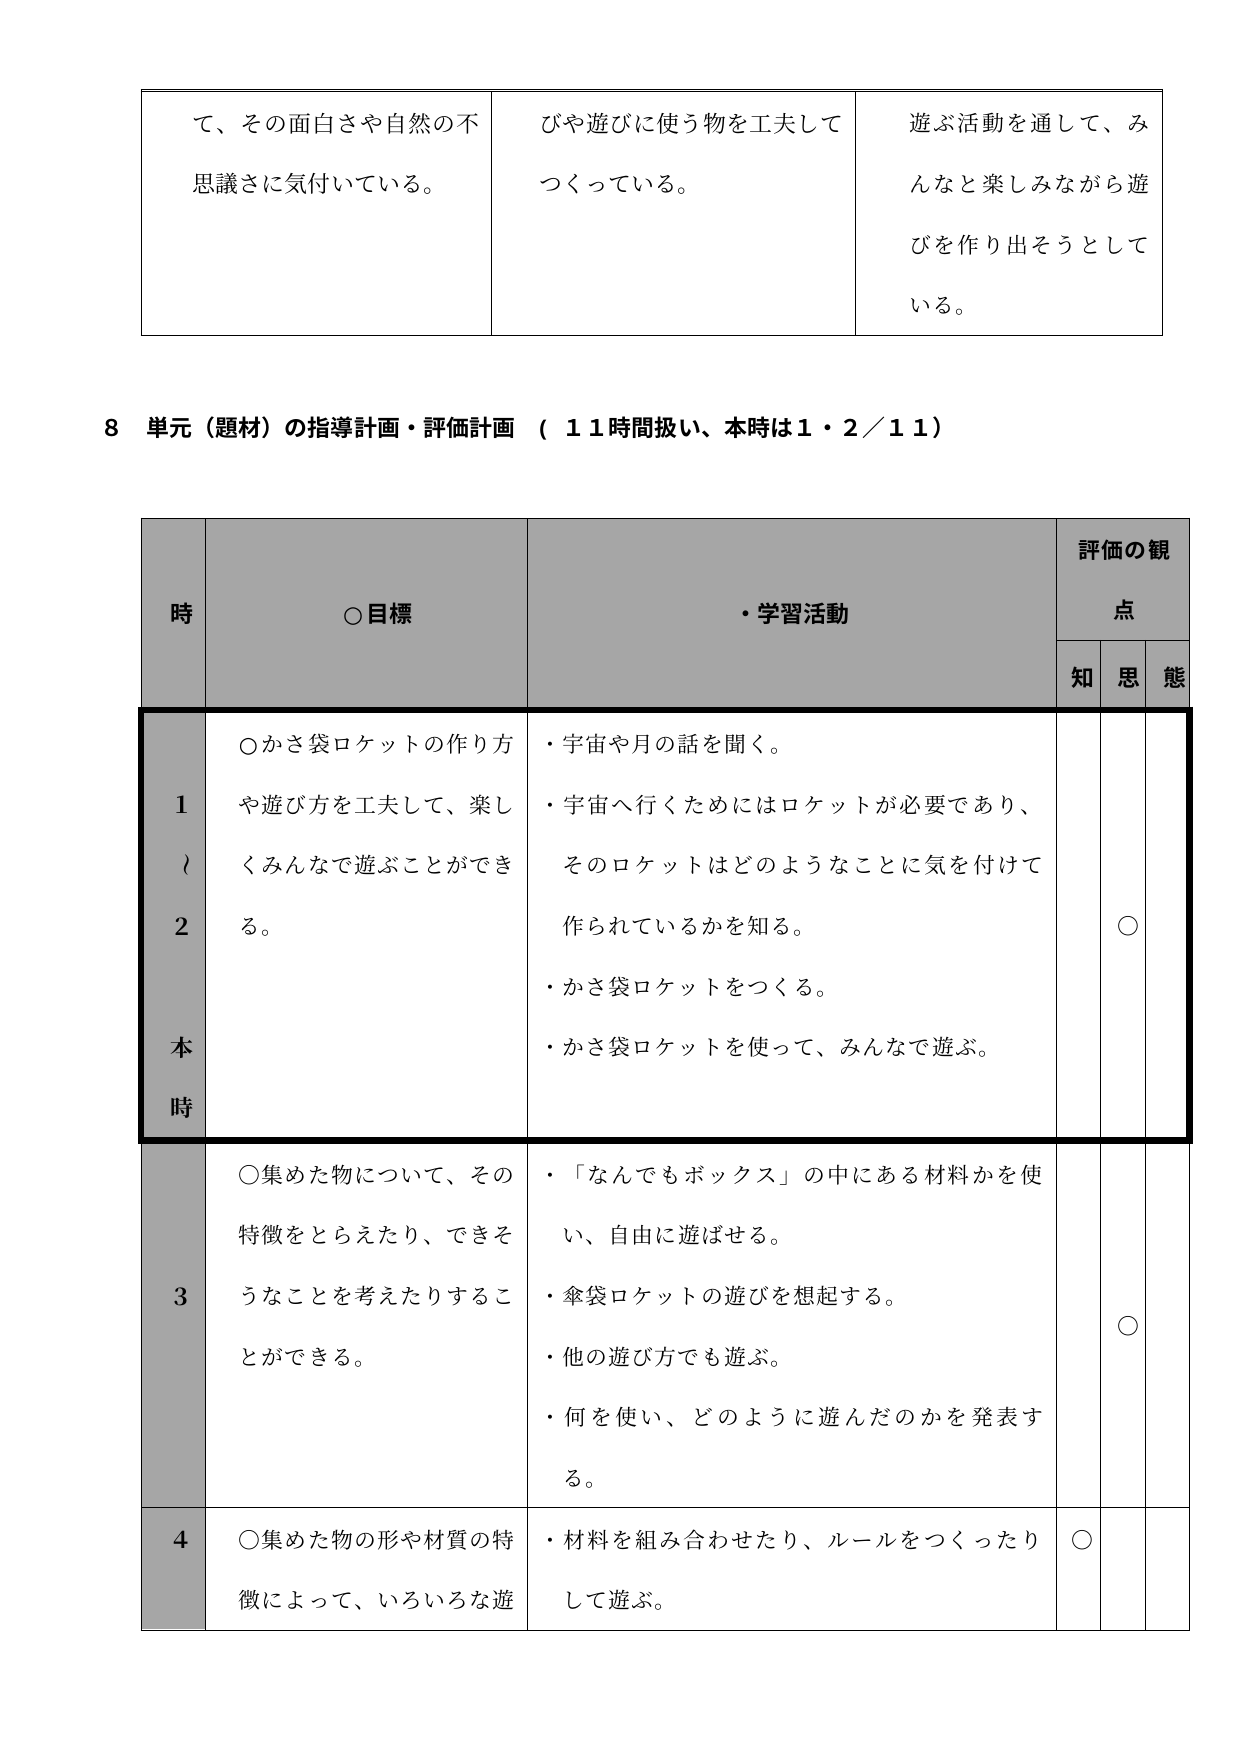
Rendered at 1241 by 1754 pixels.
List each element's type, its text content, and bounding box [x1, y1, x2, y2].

table_header ・学習活動 [528, 519, 1056, 707]
table_cell ・宇宙や月の話を聞く。 ・宇宙へ行くためにはロケットが必要であり、そのロケットはどのようなことに気を付けて作られているかを知る。 ・かさ袋ロケットをつくる。 ・かさ袋ロケットを使って、みんなで遊ぶ。 [528, 713, 1056, 1137]
table_cell 〇 [1101, 713, 1145, 1137]
table_cell 知 [1057, 641, 1100, 707]
table_cell [1146, 1508, 1189, 1629]
table_cell ３ [142, 1144, 205, 1507]
table_cell ○かさ袋ロケットの作り方や遊び方を工夫して、楽しくみんなで遊ぶことができる。 [206, 713, 527, 1137]
table_header ○目標 [206, 519, 527, 707]
table_cell １～ ２ 本時 [144, 713, 205, 1137]
table_header 時 [142, 519, 205, 707]
table_cell ・「なんでもボックス」の中にある材料かを使い、自由に遊ばせる。 ・傘袋ロケットの遊びを想起する。 ・他の遊び方でも遊ぶ。 ・何を使い、どのように遊んだのかを発表する。 [528, 1144, 1056, 1507]
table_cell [142, 92, 491, 334]
table_cell ４ [142, 1508, 205, 1629]
table_header 評価の観点 [1057, 519, 1189, 640]
table_cell [1146, 713, 1186, 1137]
table_cell 〇 [1101, 1144, 1145, 1507]
table_cell [1101, 1508, 1145, 1629]
table_cell [1057, 1144, 1100, 1507]
table_cell 思 [1101, 641, 1145, 707]
table_cell 態 [1146, 641, 1189, 707]
table_cell [1146, 1144, 1189, 1507]
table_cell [856, 92, 1162, 334]
table_cell 〇 [1057, 1508, 1100, 1629]
table_cell 〇集めた物について、その特徴をとらえたり、できそうなことを考えたりすることができる。 [206, 1144, 527, 1507]
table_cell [528, 1508, 1056, 1629]
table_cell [206, 1508, 527, 1629]
table_cell [1057, 713, 1100, 1137]
text ８ 単元（題材）の指導計画・評価計画 (１１時間扱い、本時は１・２／１１） [100, 396, 1140, 457]
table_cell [492, 92, 855, 334]
